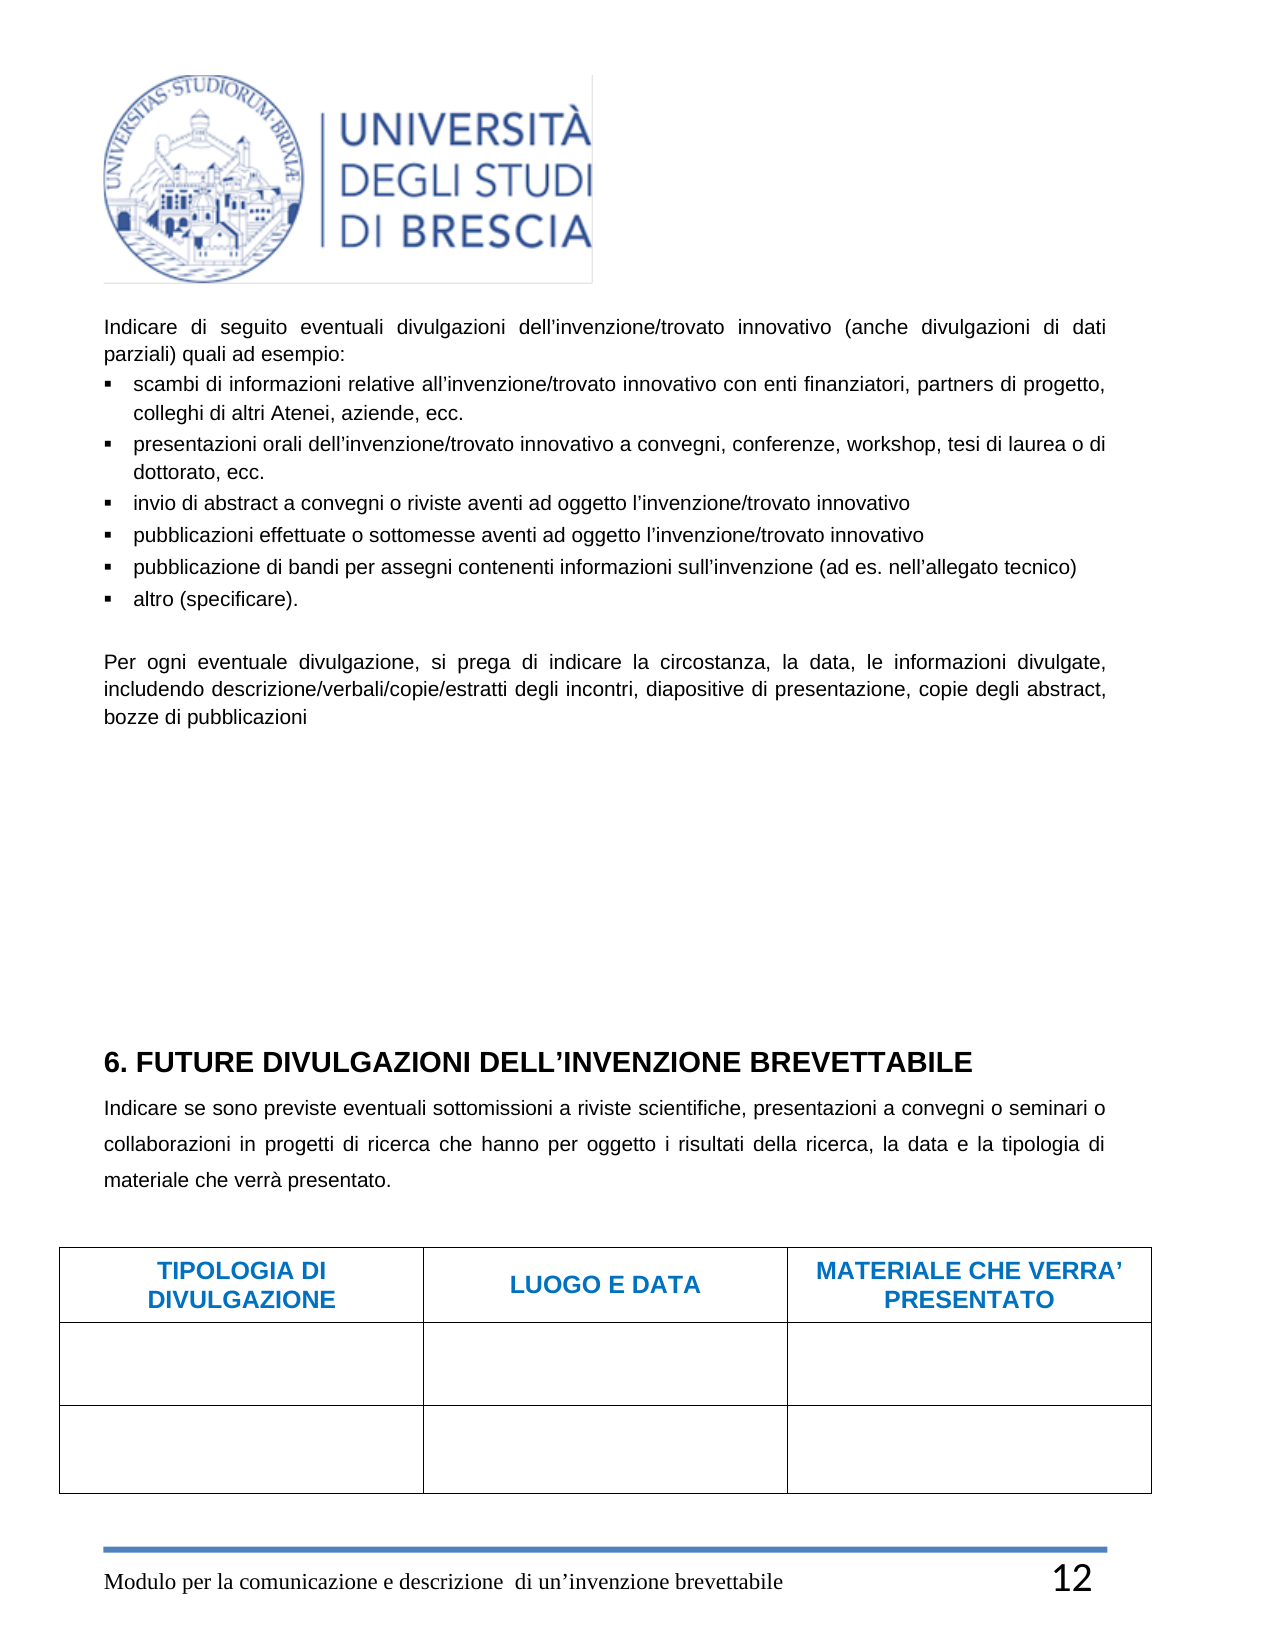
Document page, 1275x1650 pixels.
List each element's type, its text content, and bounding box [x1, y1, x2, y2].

text Per ogni eventuale divulgazione, si prega di indicare la circostanza, la data, le informazioni divulgate, includendo descrizione/verbali/copie/estratti degli incontri, diapositive di presentazione, copie degli abstract, bozze di pubblicazioni [103, 649, 1108, 728]
table_header LUOGO E DATA [424, 1248, 787, 1322]
table_cell [424, 1406, 787, 1492]
text 6. FUTURE DIVULGAZIONI DELL’INVENZIONE BREVETTABILE [103, 1045, 1108, 1079]
table_cell [60, 1406, 423, 1492]
table_cell [424, 1323, 787, 1405]
text Indicare se sono previste eventuali sottomissioni a riviste scientifiche, presentazioni a convegni o seminari o collaborazioni in progetti di ricerca che hanno per oggetto i risultati della ricerca, la data e la tipologia di materiale che verrà presentato. [103, 1096, 1108, 1192]
list altro (specificare). [103, 584, 1107, 612]
table_cell [788, 1406, 1151, 1492]
list pubblicazioni effettuate o sottomesse aventi ad oggetto l’invenzione/trovato innovativo [103, 520, 1107, 548]
list invio di abstract a convegni o riviste aventi ad oggetto l’invenzione/trovato innovativo [103, 488, 1107, 516]
table_header TIPOLOGIA DI DIVULGAZIONE [60, 1248, 423, 1322]
list pubblicazione di bandi per assegni contenenti informazioni sull’invenzione (ad es. nell’allegato tecnico) [103, 552, 1107, 580]
text Indicare di seguito eventuali divulgazioni dell’invenzione/trovato innovativo (anche divulgazioni di dati parziali) quali ad esempio: [103, 314, 1108, 366]
table_header MATERIALE CHE VERRA’ PRESENTATO [788, 1248, 1151, 1322]
list scambi di informazioni relative all’invenzione/trovato innovativo con enti finanziatori, partners di progetto, colleghi di altri Atenei, aziende, ecc. [103, 369, 1107, 425]
table_cell [60, 1323, 423, 1405]
list presentazioni orali dell’invenzione/trovato innovativo a convegni, conferenze, workshop, tesi di laurea o di dottorato, ecc. [103, 429, 1107, 484]
picture [103, 75, 594, 285]
table_cell [788, 1323, 1151, 1405]
